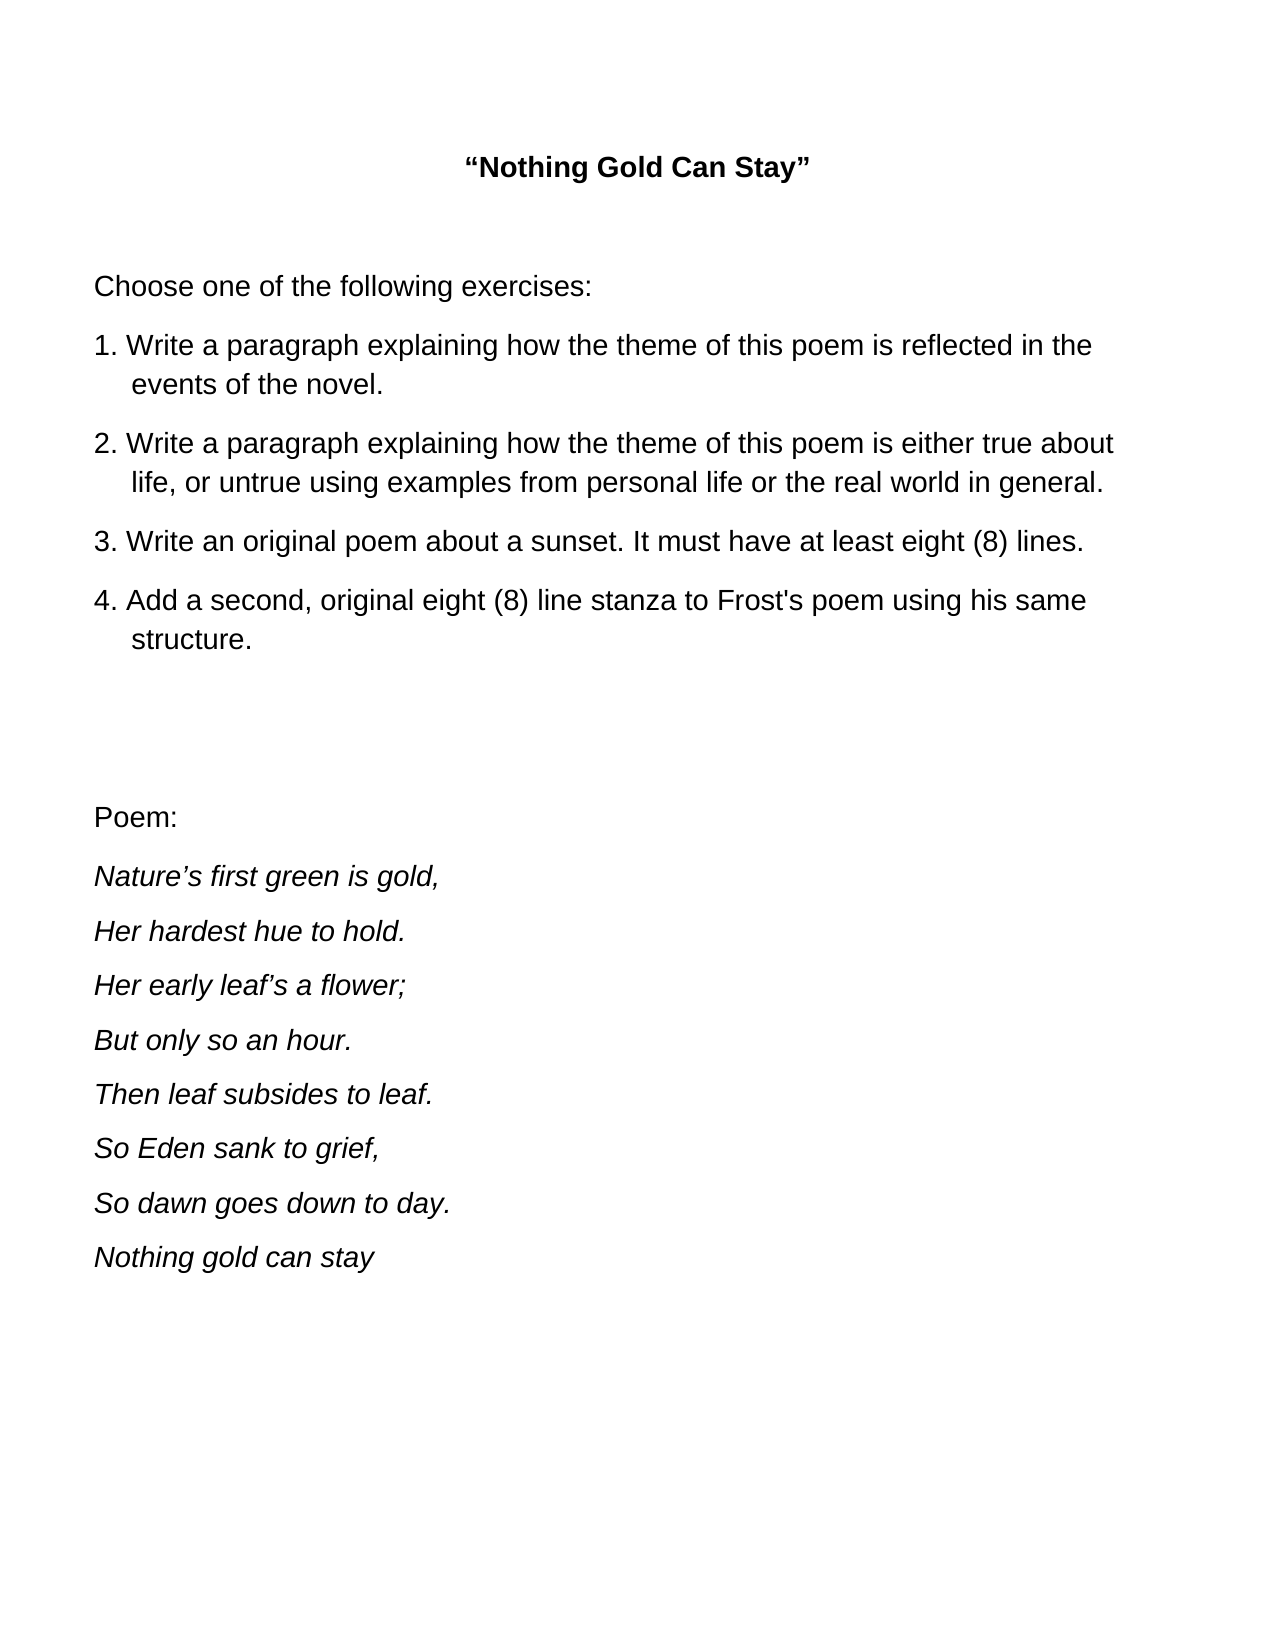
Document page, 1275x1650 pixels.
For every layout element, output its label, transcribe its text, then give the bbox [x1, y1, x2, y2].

text Nothing gold can stay [94, 1240, 1125, 1273]
text But only so an hour. [94, 1022, 1125, 1056]
text 3. Write an original poem about a sunset. It must have at least eight (8) lines. [94, 524, 1125, 557]
text Her early leaf’s a flower; [94, 968, 1125, 1002]
text “Nothing Gold Can Stay” [150, 150, 1125, 183]
text Her hardest hue to hold. [94, 914, 1125, 947]
text 4. Add a second, original eight (8) line stanza to Frost's poem using his same structure. [94, 583, 1125, 655]
text So dawn goes down to day. [94, 1186, 1125, 1219]
text 2. Write a paragraph explaining how the theme of this poem is either true about life, or untrue using examples from personal life or the real world in general. [94, 426, 1125, 498]
text 1. Write a paragraph explaining how the theme of this poem is reflected in the events of the novel. [94, 328, 1125, 400]
text So Eden sank to grief, [94, 1131, 1125, 1165]
text Poem: [94, 800, 1125, 833]
text Choose one of the following exercises: [94, 269, 1125, 302]
text Nature’s first green is gold, [94, 859, 1125, 893]
text Then leaf subsides to leaf. [94, 1077, 1125, 1110]
